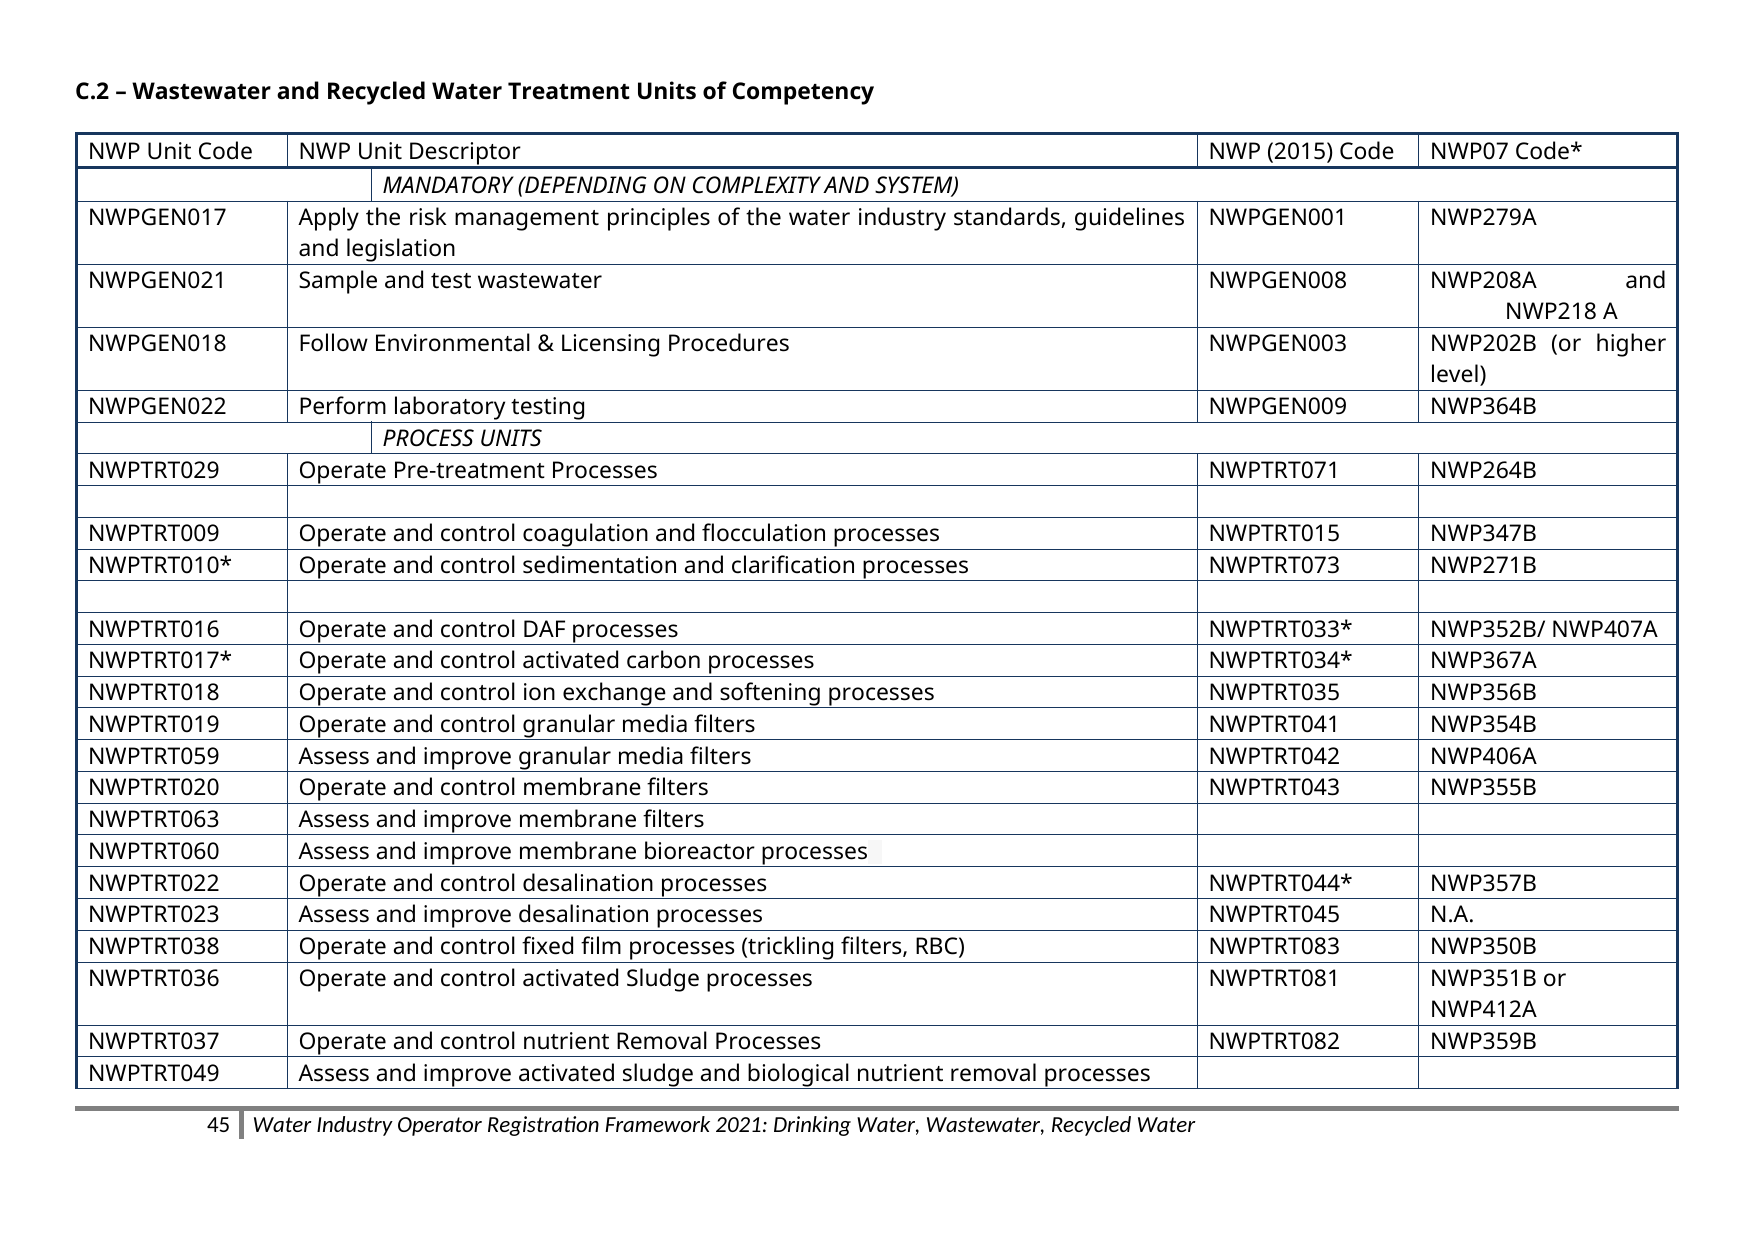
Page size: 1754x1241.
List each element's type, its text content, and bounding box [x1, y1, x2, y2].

table_cell NWPTRT010* [78, 550, 287, 580]
table_cell [288, 581, 1197, 612]
table_cell NWPTRT071 [1198, 454, 1418, 485]
table_cell NWPTRT042 [1198, 740, 1418, 771]
table_cell NWPGEN022 [78, 391, 287, 421]
table_cell NWPTRT018 [78, 677, 287, 707]
table_cell Assess and improve membrane bioreactor processes [288, 835, 1197, 866]
table_cell NWPTRT019 [78, 708, 287, 739]
table_cell NWPGEN001 [1198, 202, 1418, 263]
table_cell [1419, 486, 1676, 517]
table_cell [1419, 804, 1676, 834]
table_cell NWPTRT059 [78, 740, 287, 771]
table_cell NWPTRT009 [78, 518, 287, 548]
table_cell NWPTRT041 [1198, 708, 1418, 739]
table_cell NWPTRT073 [1198, 550, 1418, 580]
table_cell [78, 423, 371, 453]
table_cell NWP357B [1419, 867, 1676, 898]
table_cell Operate and control granular media filters [288, 708, 1197, 739]
table_cell Operate and control activated carbon processes [288, 645, 1197, 676]
table_cell NWPGEN009 [1198, 391, 1418, 421]
table_cell NWP359B [1419, 1026, 1676, 1056]
table_cell NWP350B [1419, 931, 1676, 961]
text C.2 – Wastewater and Recycled Water Treatment Units of Competency [75, 75, 1679, 106]
table_cell NWPTRT049 [78, 1057, 287, 1088]
table_cell NWP271B [1419, 550, 1676, 580]
table_cell [1198, 804, 1418, 834]
table_cell Sample and test wastewater [288, 265, 1197, 327]
table_cell NWPTRT082 [1198, 1026, 1418, 1056]
table_cell NWPTRT020 [78, 772, 287, 803]
table_cell NWPGEN003 [1198, 328, 1418, 389]
table_cell NWP352B/ NWP407A [1419, 613, 1676, 644]
table_cell Assess and improve membrane filters [288, 804, 1197, 834]
table_cell NWPTRT044* [1198, 867, 1418, 898]
table_cell Operate and control ion exchange and softening processes [288, 677, 1197, 707]
table_cell NWPGEN018 [78, 328, 287, 389]
table_cell Apply the risk management principles of the water industry standards, guidelines and legislation [288, 202, 1197, 263]
table_cell [1198, 581, 1418, 612]
table_cell Operate and control fixed film processes (trickling filters, RBC) [288, 931, 1197, 961]
table_cell Operate and control coagulation and flocculation processes [288, 518, 1197, 548]
table_cell NWP264B [1419, 454, 1676, 485]
table_cell NWPTRT017* [78, 645, 287, 676]
table_cell NWPTRT043 [1198, 772, 1418, 803]
table_cell [1419, 581, 1676, 612]
table_cell NWPGEN008 [1198, 265, 1418, 327]
table_cell NWPTRT035 [1198, 677, 1418, 707]
table_cell NWP347B [1419, 518, 1676, 548]
table_cell NWPGEN021 [78, 265, 287, 327]
table_cell NWPTRT060 [78, 835, 287, 866]
table_cell NWP367A [1419, 645, 1676, 676]
table_cell NWPTRT023 [78, 899, 287, 930]
table_cell Follow Environmental & Licensing Procedures [288, 328, 1197, 389]
table_cell [1419, 1057, 1676, 1088]
table_cell Assess and improve desalination processes [288, 899, 1197, 930]
table_cell NWPTRT029 [78, 454, 287, 485]
table_cell [1198, 486, 1418, 517]
table_cell [78, 581, 287, 612]
table_cell NWPTRT015 [1198, 518, 1418, 548]
table_cell NWPTRT022 [78, 867, 287, 898]
table_cell NWP354B [1419, 708, 1676, 739]
table_header NWP Unit Code [78, 135, 287, 166]
table_cell NWP208A and NWP218 A [1419, 265, 1676, 327]
table_cell NWP355B [1419, 772, 1676, 803]
table_cell [288, 486, 1197, 517]
table_cell Operate and control DAF processes [288, 613, 1197, 644]
table_cell [1198, 1057, 1418, 1088]
table_cell [78, 486, 287, 517]
table_cell NWP279A [1419, 202, 1676, 263]
table_cell [1198, 835, 1418, 866]
table_cell [1419, 835, 1676, 866]
table_cell NWPTRT081 [1198, 963, 1418, 1024]
table_cell NWPTRT045 [1198, 899, 1418, 930]
table_cell Operate and control nutrient Removal Processes [288, 1026, 1197, 1056]
table_cell NWPTRT034* [1198, 645, 1418, 676]
table_cell NWP406A [1419, 740, 1676, 771]
table_cell NWP202B (or higher level) [1419, 328, 1676, 389]
table_cell Assess and improve granular media filters [288, 740, 1197, 771]
table_cell NWPTRT038 [78, 931, 287, 961]
table_cell NWPTRT016 [78, 613, 287, 644]
table_cell Perform laboratory testing [288, 391, 1197, 421]
table_cell NWP356B [1419, 677, 1676, 707]
table_cell Operate and control activated Sludge processes [288, 963, 1197, 1024]
table_header NWP (2015) Code [1198, 135, 1418, 166]
table_cell Operate and control desalination processes [288, 867, 1197, 898]
table_cell NWPTRT063 [78, 804, 287, 834]
table_cell N.A. [1419, 899, 1676, 930]
table_cell NWP351B or NWP412A [1419, 963, 1676, 1024]
table_cell Operate and control membrane filters [288, 772, 1197, 803]
table_header NWP07 Code* [1419, 135, 1676, 166]
table_cell NWPTRT033* [1198, 613, 1418, 644]
table_cell NWPTRT037 [78, 1026, 287, 1056]
table_cell NWP364B [1419, 391, 1676, 421]
table_cell Operate Pre-treatment Processes [288, 454, 1197, 485]
table_header NWP Unit Descriptor [288, 135, 1197, 166]
table_cell NWPGEN017 [78, 202, 287, 263]
table_cell Operate and control sedimentation and clarification processes [288, 550, 1197, 580]
table_cell MANDATORY (DEPENDING ON COMPLEXITY AND SYSTEM) [372, 169, 1676, 201]
table_cell NWPTRT083 [1198, 931, 1418, 961]
table_cell Assess and improve activated sludge and biological nutrient removal processes [288, 1057, 1197, 1088]
table_cell [78, 169, 371, 201]
table_cell PROCESS UNITS [372, 423, 1676, 453]
table_cell NWPTRT036 [78, 963, 287, 1024]
